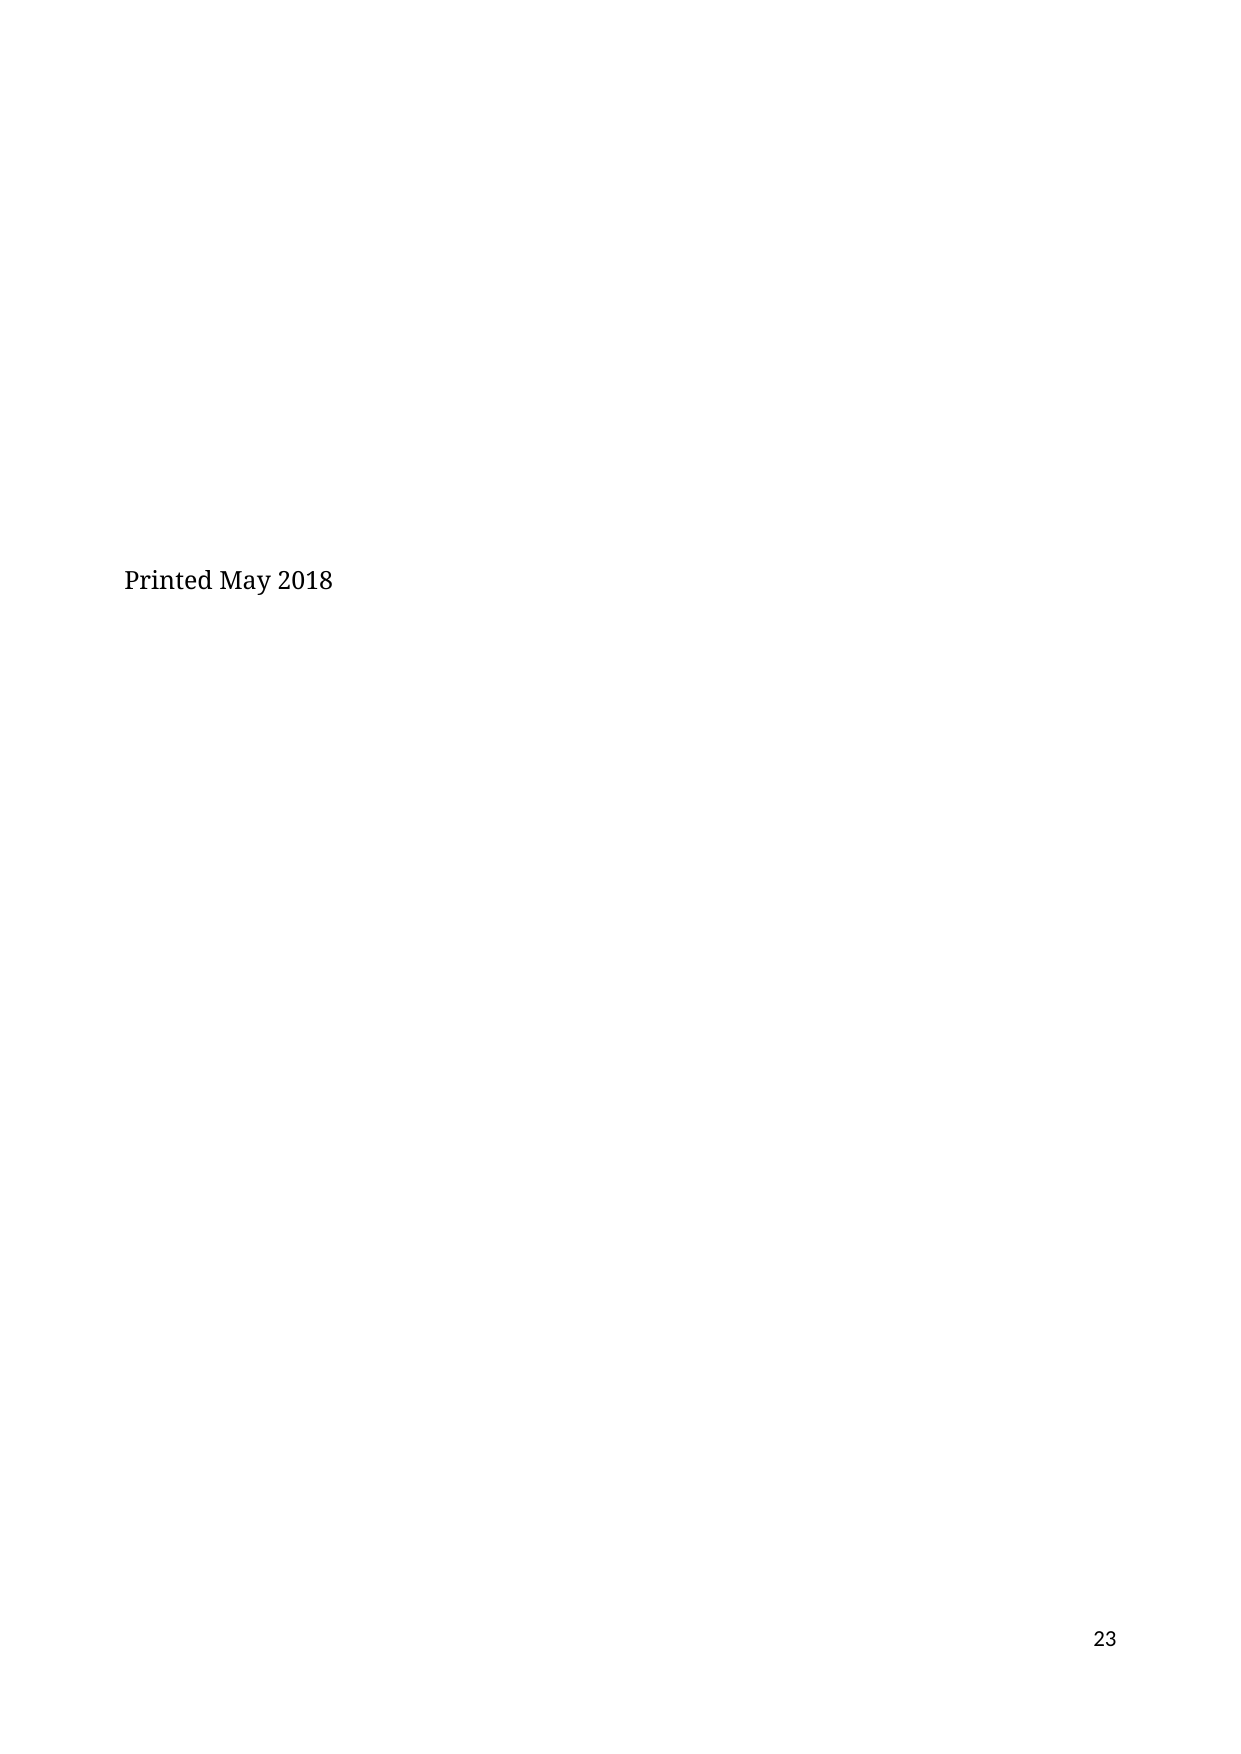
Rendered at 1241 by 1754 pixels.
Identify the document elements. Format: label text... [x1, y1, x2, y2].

text Printed May 2018 [124, 562, 1116, 596]
